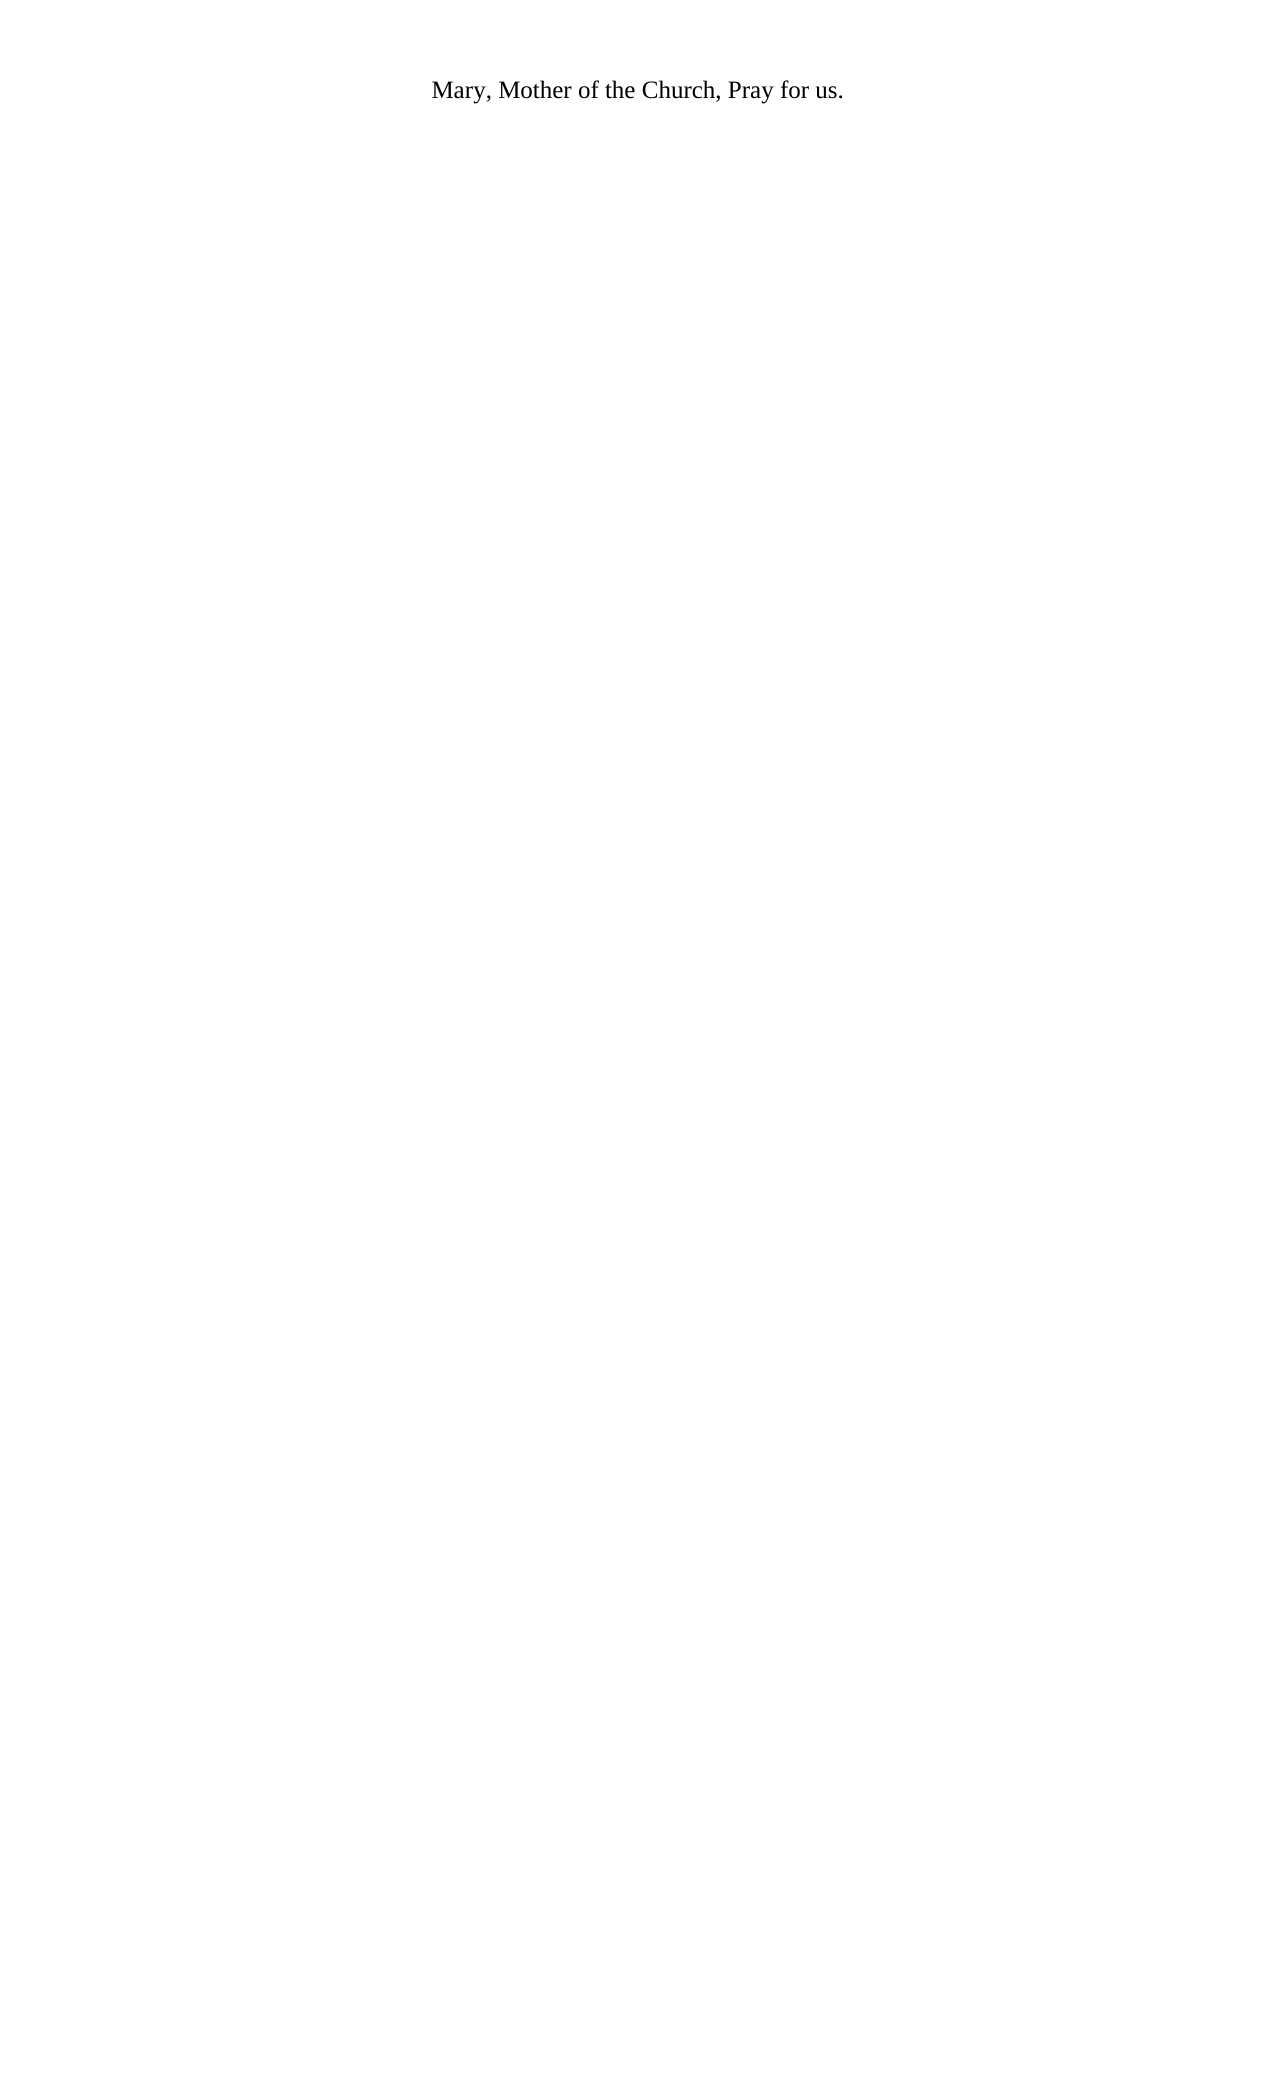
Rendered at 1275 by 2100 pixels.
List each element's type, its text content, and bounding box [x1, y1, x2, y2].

text Mary, Mother of the Church, Pray for us. [75, 75, 1200, 104]
